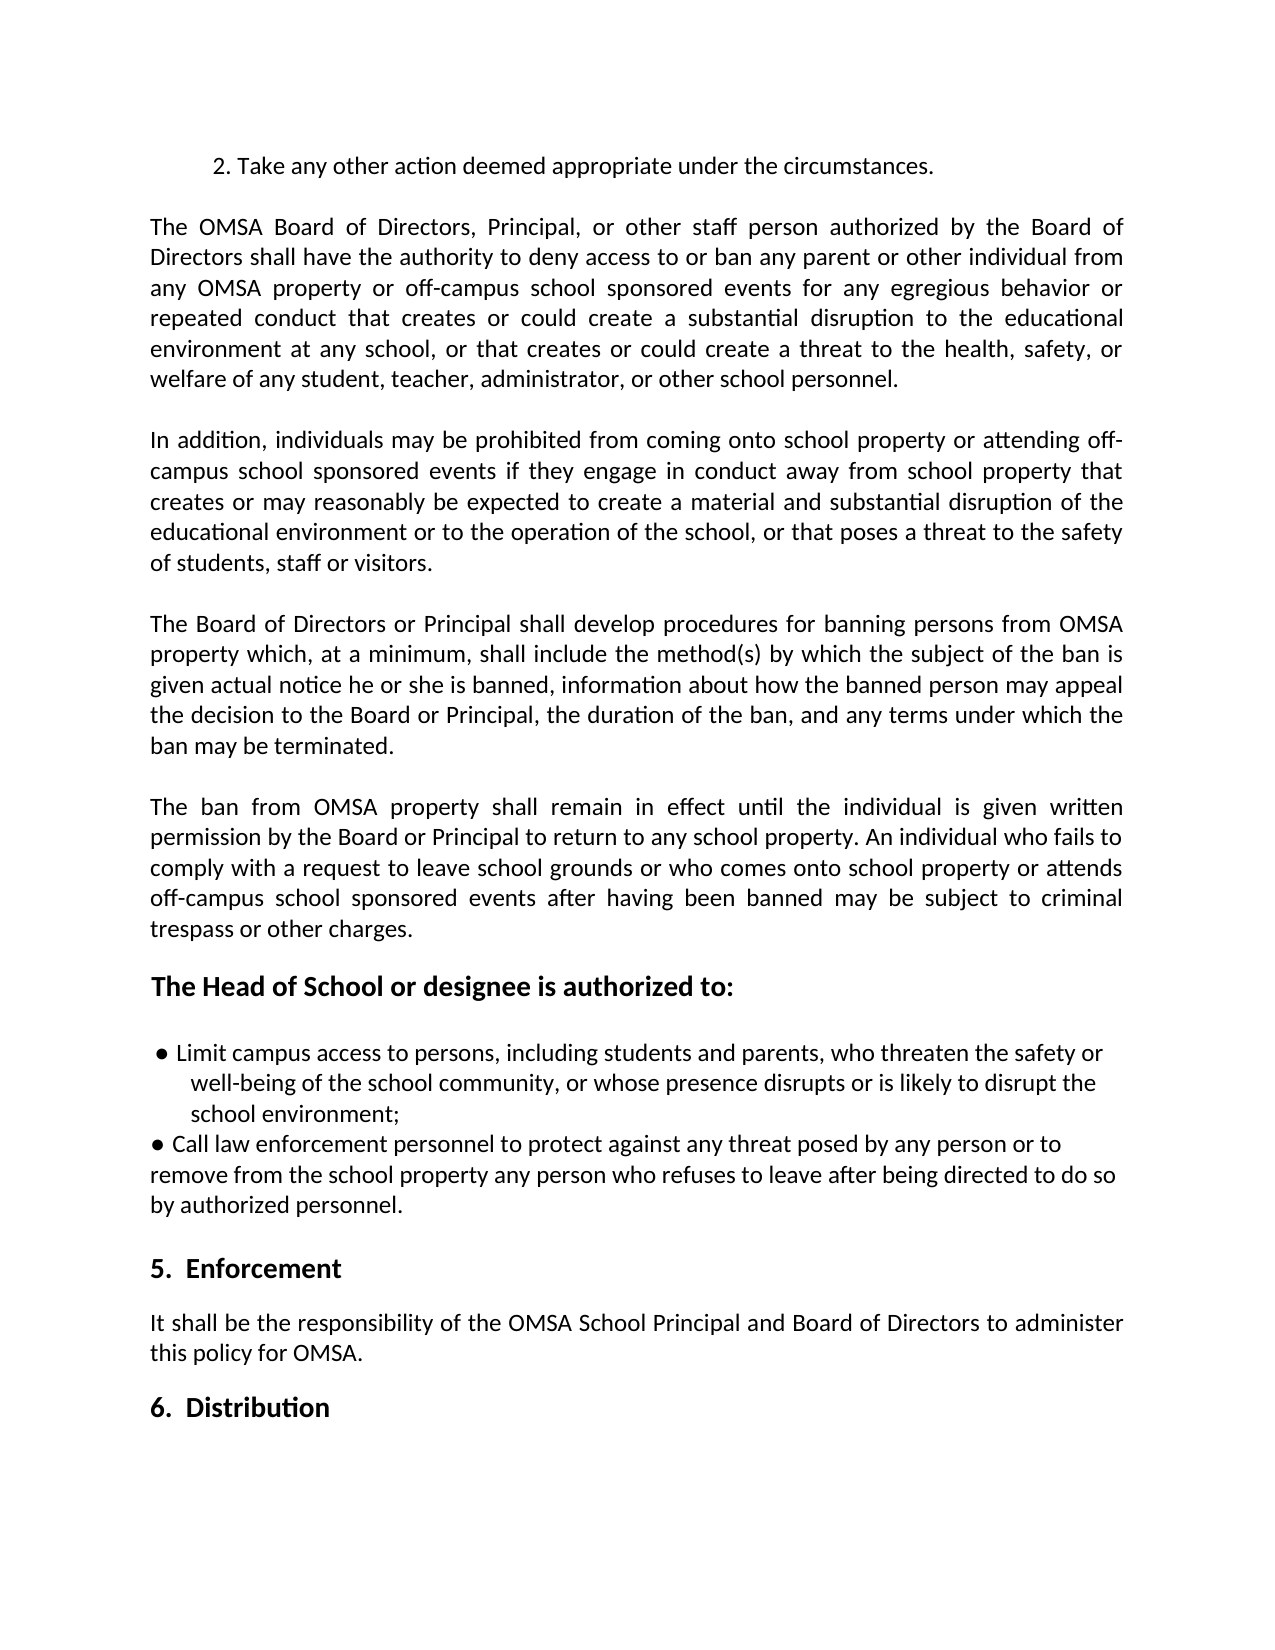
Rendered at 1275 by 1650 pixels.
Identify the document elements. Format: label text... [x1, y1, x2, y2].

text 6. Distribution [150, 1389, 1125, 1424]
text 5. Enforcement [150, 1250, 1125, 1286]
text In addition, individuals may be prohibited from coming onto school property or attending off-campus school sponsored events if they engage in conduct away from school property that creates or may reasonably be expected to create a material and substantial disruption of the educational environment or to the operation of the school, or that poses a threat to the safety of students, staff or visitors. [150, 425, 1125, 577]
text The OMSA Board of Directors, Principal, or other staff person authorized by the Board of Directors shall have the authority to deny access to or ban any parent or other individual from any OMSA property or off-campus school sponsored events for any egregious behavior or repeated conduct that creates or could create a substantial disruption to the educational environment at any school, or that creates or could create a threat to the health, safety, or welfare of any student, teacher, administrator, or other school personnel. [150, 211, 1125, 394]
text The Head of School or designee is authorized to: [151, 968, 1125, 1004]
text The Board of Directors or Principal shall develop procedures for banning persons from OMSA property which, at a minimum, shall include the method(s) by which the subject of the ban is given actual notice he or she is banned, information about how the banned person may appeal the decision to the Board or Principal, the duration of the ban, and any terms under which the ban may be terminated. [150, 608, 1125, 760]
text 2. Take any other action deemed appropriate under the circumstances. [212, 150, 1125, 181]
text The ban from OMSA property shall remain in effect until the individual is given written permission by the Board or Principal to return to any school property. An individual who fails to comply with a request to leave school grounds or who comes onto school property or attends off-campus school sponsored events after having been banned may be subject to criminal trespass or other charges. [150, 791, 1125, 943]
text ● Call law enforcement personnel to protect against any threat posed by any person or to remove from the school property any person who refuses to leave after being directed to do so by authorized personnel. [150, 1128, 1125, 1220]
text It shall be the responsibility of the OMSA School Principal and Board of Directors to administer this policy for OMSA. [150, 1307, 1125, 1368]
text ● Limit campus access to persons, including students and parents, who threaten the safety or well-being of the school community, or whose presence disrupts or is likely to disrupt the school environment; [154, 1037, 1108, 1128]
